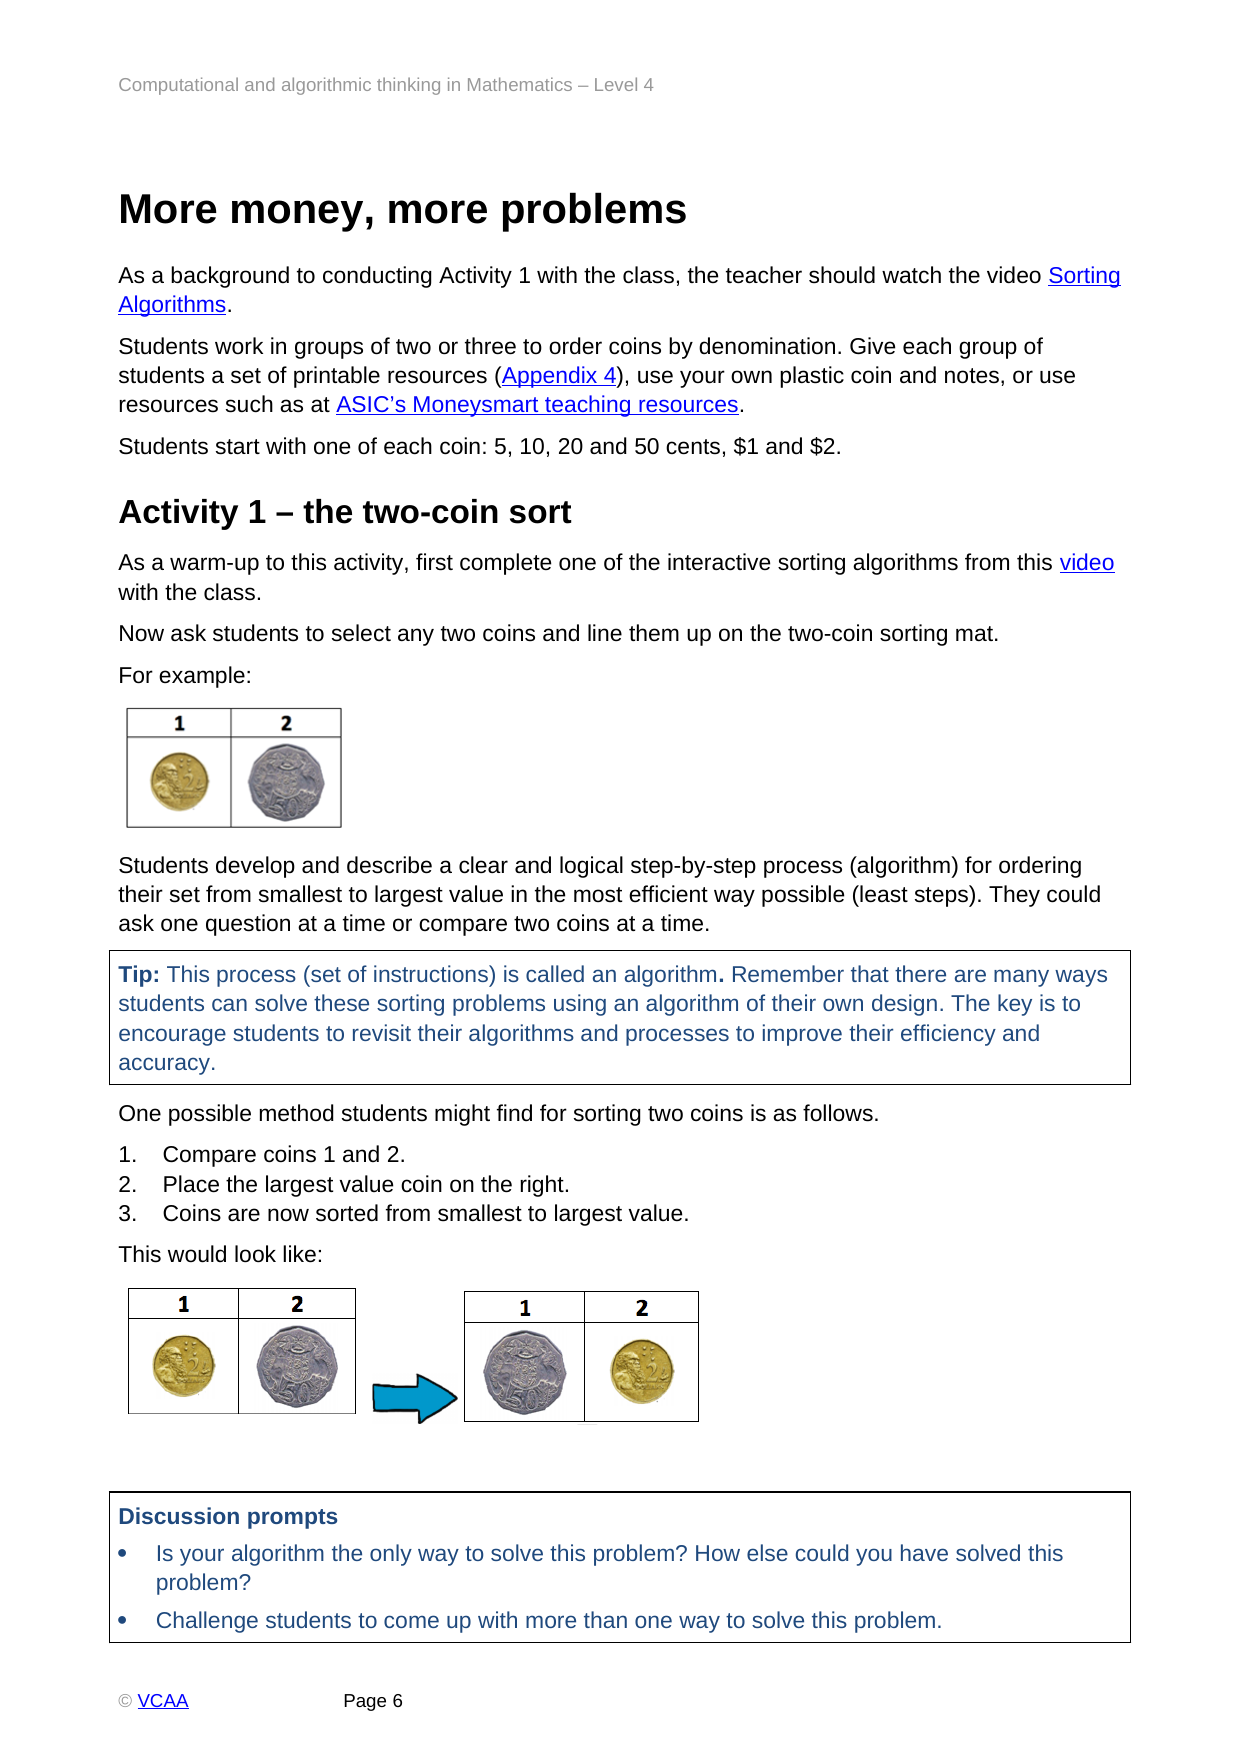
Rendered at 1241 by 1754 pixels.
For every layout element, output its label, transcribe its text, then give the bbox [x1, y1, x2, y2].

text One possible method students might find for sorting two coins is as follows. [118, 1098, 1122, 1127]
text Now ask students to select any two coins and line them up on the two-coin sorting mat. [118, 618, 1122, 647]
text As a background to conducting Activity 1 with the class, the teacher should watch the video Sorting Algorithms. [118, 260, 1122, 318]
text This would look like: [118, 1239, 1122, 1269]
list Is your algorithm the only way to solve this problem? How else could you have solved this problem? [110, 1529, 1130, 1596]
text Students work in groups of two or three to order coins by denomination. Give each group of students a set of printable resources (Appendix 4), use your own plastic coin and notes, or use resources such as at ASIC’s Moneysmart teaching resources. [118, 331, 1122, 418]
list For example: [118, 660, 1122, 689]
text Compare coins 1 and 2. [118, 1139, 1122, 1169]
picture [118, 702, 357, 838]
text Discussion prompts [110, 1493, 1130, 1529]
list Challenge students to come up with more than one way to solve this problem. [110, 1596, 1130, 1642]
subtitle More money, more problems [118, 184, 1122, 232]
subtitle Activity 1 – the two-coin sort [118, 493, 1122, 531]
picture [118, 1281, 372, 1425]
text As a warm-up to this activity, first complete one of the interactive sorting algorithms from this video with the class. [118, 547, 1122, 606]
text Tip: This process (set of instructions) is called an algorithm. Remember that there are many ways students can solve these sorting problems using an algorithm of their own design. The key is to encourage students to revisit their algorithms and processes to improve their efficiency and accuracy. [110, 951, 1130, 1084]
text Coins are now sorted from smallest to largest value. [118, 1198, 1122, 1227]
text Students develop and describe a clear and logical step-by-step process (algorithm) for ordering their set from smallest to largest value in the most efficient way possible (least steps). They could ask one question at a time or compare two coins at a time. [118, 702, 1122, 937]
text Students start with one of each coin: 5, 10, 20 and 50 cents, $1 and $2. [118, 431, 1122, 460]
picture [373, 1284, 703, 1425]
text Place the largest value coin on the right. [118, 1169, 1122, 1198]
